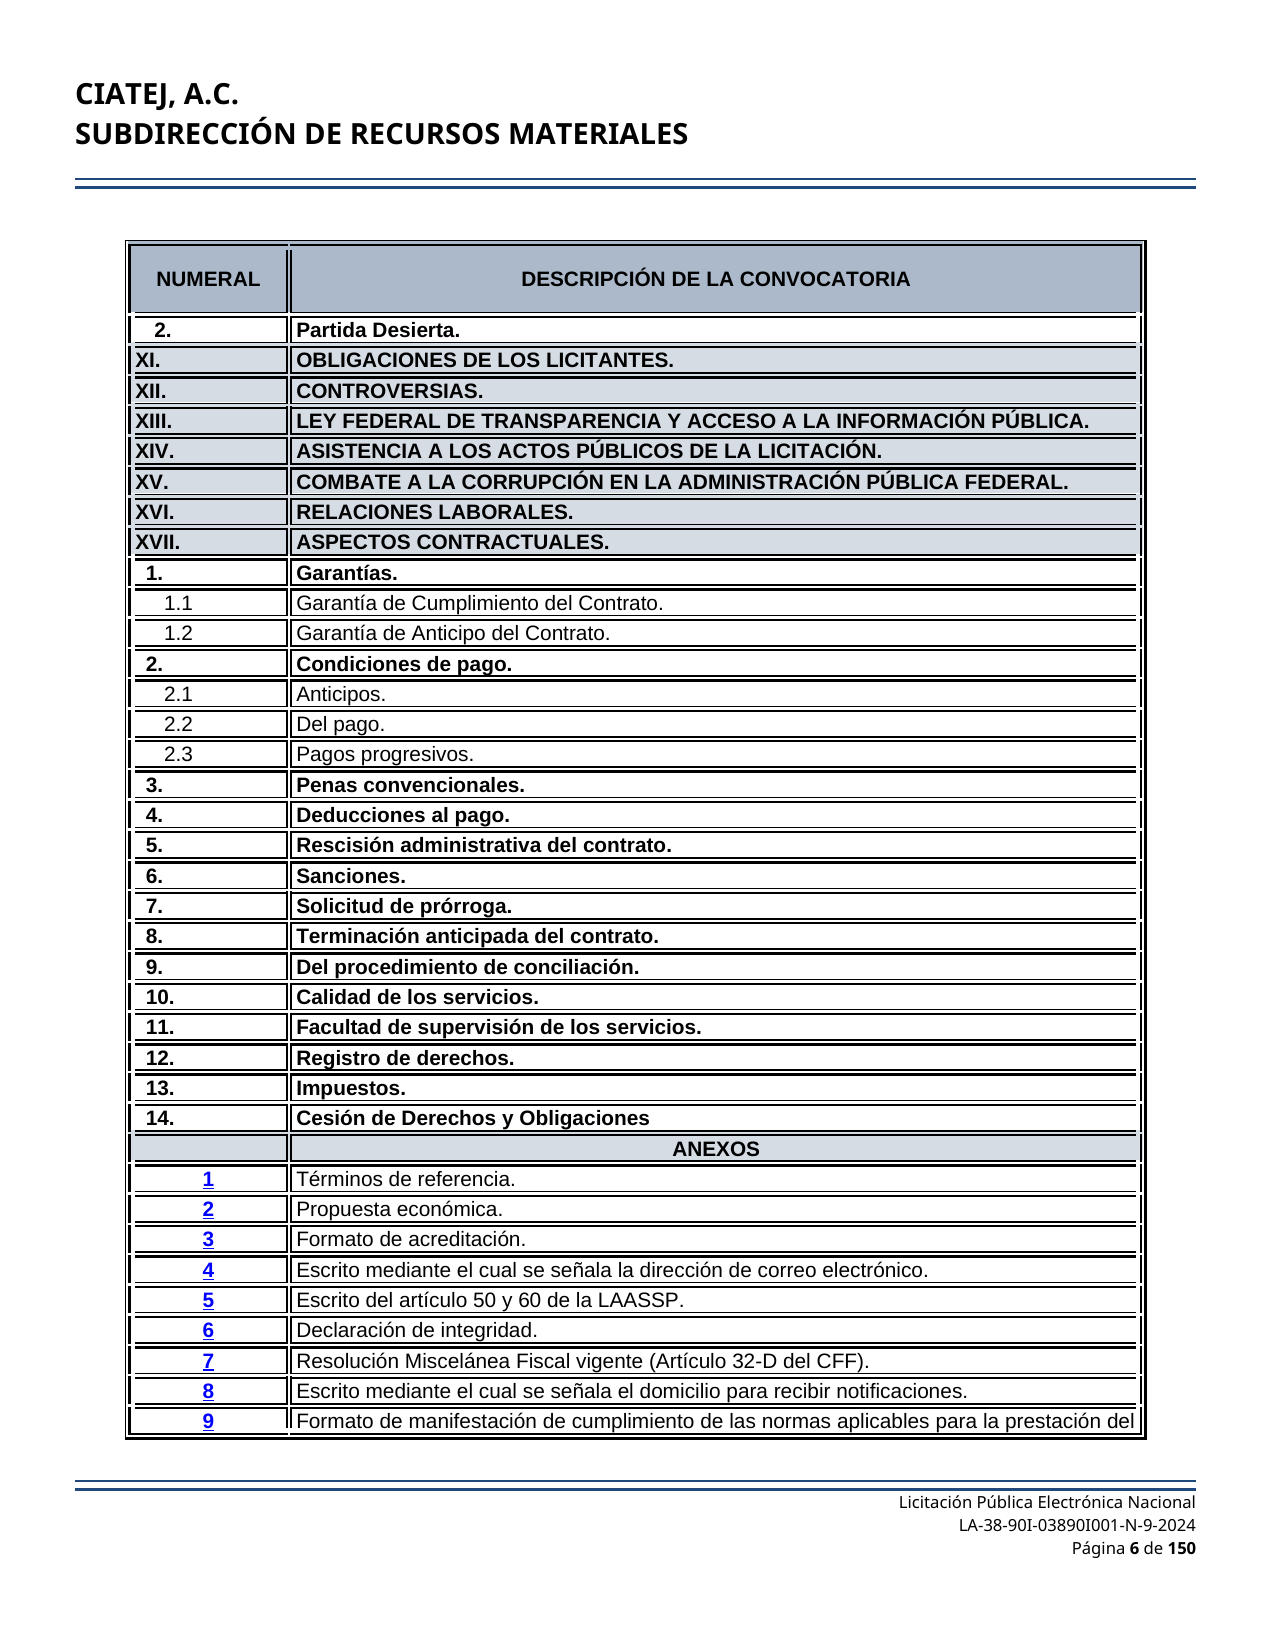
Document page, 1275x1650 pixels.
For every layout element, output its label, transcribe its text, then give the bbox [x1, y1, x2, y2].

table_cell 7. [128, 888, 289, 918]
table_cell XI. [128, 342, 289, 372]
table_cell 1 [128, 1160, 289, 1191]
table_cell 2.3 [128, 736, 289, 766]
table_cell XIV. [128, 433, 289, 463]
table_cell 13. [128, 1069, 289, 1100]
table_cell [289, 1403, 1143, 1433]
table_cell XII. [128, 372, 289, 402]
table_cell Impuestos. [289, 1069, 1143, 1100]
table_cell Términos de referencia. [289, 1160, 1143, 1191]
table_cell 11. [128, 1009, 289, 1039]
table_cell Anexos [289, 1130, 1143, 1160]
table_cell Solicitud de prórroga. [289, 888, 1143, 918]
table_cell Condiciones de pago. [289, 645, 1143, 675]
table_cell 4 [128, 1251, 289, 1282]
table_cell 5. [128, 827, 289, 857]
table_cell Propuesta económica. [289, 1191, 1143, 1221]
table_cell 7 [128, 1342, 289, 1372]
table_cell LEY FEDERAL DE TRANSPARENCIA Y ACCESO A LA INFORMACIÓN PÚBLICA. [289, 403, 1143, 433]
table_cell OBLIGACIONES DE LOS LICITANTES. [289, 342, 1143, 372]
table_cell 6 [128, 1312, 289, 1342]
table_cell 14. [128, 1100, 289, 1130]
table_cell Escrito del artículo 50 y 60 de la LAASSP. [289, 1282, 1143, 1312]
table_cell XV. [128, 463, 289, 493]
table_cell Deducciones al pago. [289, 797, 1143, 827]
table_cell 10. [128, 979, 289, 1009]
table_cell 2. [128, 645, 289, 675]
table_cell Sanciones. [289, 857, 1143, 887]
table_cell Garantía de Anticipo del Contrato. [289, 615, 1143, 645]
table_cell 9 [128, 1403, 289, 1433]
table_cell Partida Desierta. [289, 312, 1143, 342]
table_cell 1.1 [128, 584, 289, 615]
table_cell ASPECTOS CONTRACTUALES. [289, 524, 1143, 554]
table_cell [128, 1130, 289, 1160]
table_cell XVI. [128, 494, 289, 524]
table_header Numeral [128, 241, 289, 312]
table_cell Cesión de Derechos y Obligaciones [289, 1100, 1143, 1130]
table_cell 3 [128, 1221, 289, 1251]
table_cell Pagos progresivos. [289, 736, 1143, 766]
table_cell 1.2 [128, 615, 289, 645]
table_cell XVII. [128, 524, 289, 554]
table_cell 8. [128, 918, 289, 948]
table_cell Rescisión administrativa del contrato. [289, 827, 1143, 857]
table_cell Registro de derechos. [289, 1039, 1143, 1069]
table_cell Declaración de integridad. [289, 1312, 1143, 1342]
table_cell Anticipos. [289, 675, 1143, 706]
table_cell Terminación anticipada del contrato. [289, 918, 1143, 948]
table_cell ASISTENCIA A LOS ACTOS PÚBLICOS DE LA LICITACIÓN. [289, 433, 1143, 463]
table_cell Del procedimiento de conciliación. [289, 948, 1143, 978]
table_cell Formato de acreditación. [289, 1221, 1143, 1251]
table_cell Facultad de supervisión de los servicios. [289, 1009, 1143, 1039]
table_cell Garantías. [289, 554, 1143, 584]
table_cell Calidad de los servicios. [289, 979, 1143, 1009]
table_cell Del pago. [289, 706, 1143, 736]
table_cell 6. [128, 857, 289, 887]
table_cell 1. [128, 554, 289, 584]
table_cell 2.1 [128, 675, 289, 706]
table_cell RELACIONES LABORALES. [289, 494, 1143, 524]
table_cell 4. [128, 797, 289, 827]
table_cell 2.2 [128, 706, 289, 736]
table_cell 5 [128, 1282, 289, 1312]
table_cell Resolución Miscelánea Fiscal vigente (Artículo 32-D del CFF). [289, 1342, 1143, 1372]
table_cell 12. [128, 1039, 289, 1069]
table_cell 2. [128, 312, 289, 342]
table_cell 2 [128, 1191, 289, 1221]
table_cell XIII. [128, 403, 289, 433]
table_cell Escrito mediante el cual se señala el domicilio para recibir notificaciones. [289, 1373, 1143, 1403]
table_cell COMBATE A LA CORRUPCIÓN EN LA ADMINISTRACIÓN PÚBLICA FEDERAL. [289, 463, 1143, 493]
table_cell 8 [128, 1373, 289, 1403]
table_cell CONTROVERSIAS. [289, 372, 1143, 402]
table_cell 3. [128, 766, 289, 797]
table_cell Penas convencionales. [289, 766, 1143, 797]
table_cell Escrito mediante el cual se señala la dirección de correo electrónico. [289, 1251, 1143, 1282]
table_header DESCRIPCIÓN de la CONVOCATORIA [289, 241, 1143, 312]
table_cell Garantía de Cumplimiento del Contrato. [289, 584, 1143, 615]
table_cell 9. [128, 948, 289, 978]
